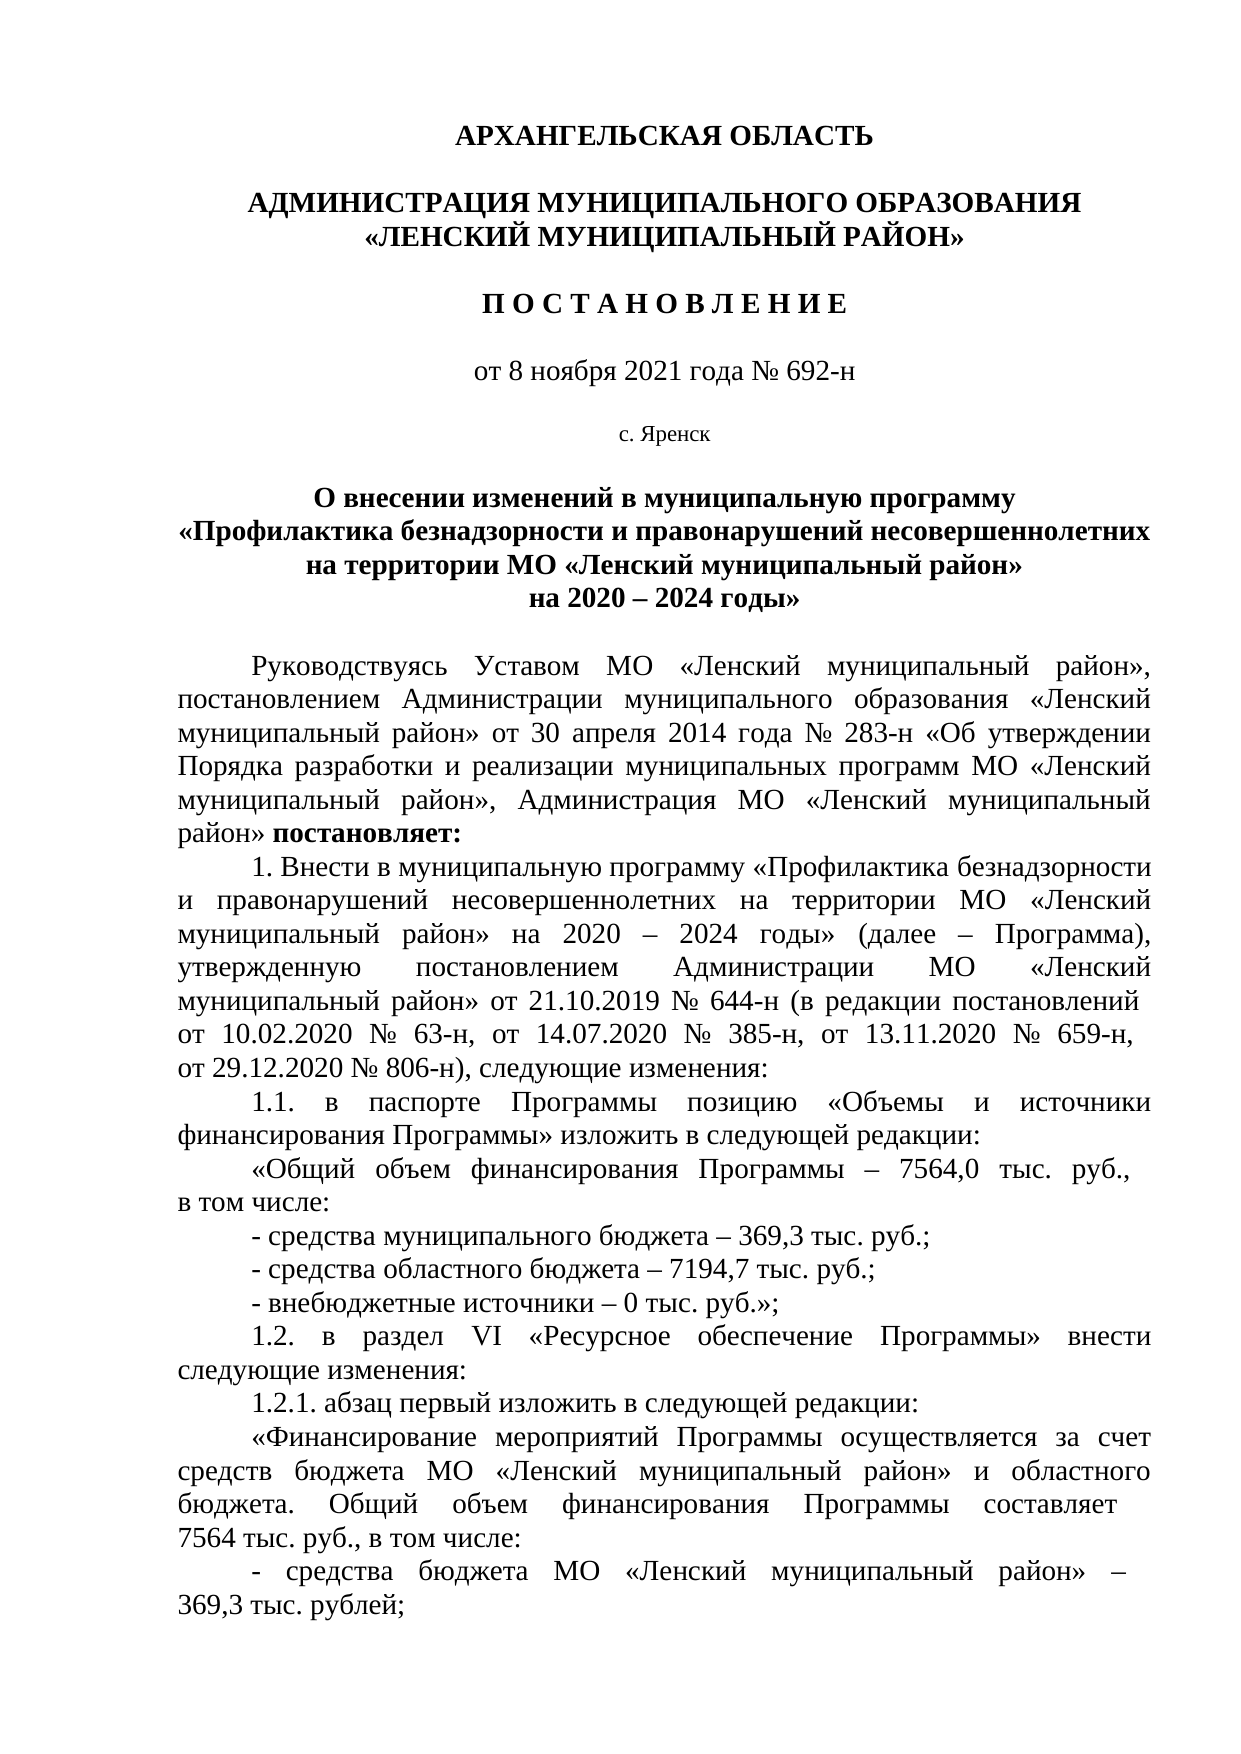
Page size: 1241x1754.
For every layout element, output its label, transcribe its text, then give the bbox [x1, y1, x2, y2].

text Руководствуясь Уставом МО «Ленский муниципальный район», постановлением Администрации муниципального образования «Ленский муниципальный район» от 30 апреля 2014 года № 283-н «Об утверждении Порядка разработки и реализации муниципальных программ МО «Ленский муниципальный район», Администрация МО «Ленский муниципальный район» постановляет: [177, 648, 1152, 849]
text 1.1. в паспорте Программы позицию «Объемы и источники финансирования Программы» изложить в следующей редакции: [177, 1084, 1152, 1151]
text 1.2. в раздел VI «Ресурсное обеспечение Программы» внести следующие изменения: [177, 1318, 1152, 1386]
text АДМИНИСТРАЦИЯ МУНИЦИПАЛЬНОГО ОБРАЗОВАНИЯ [177, 185, 1152, 219]
text «ЛЕНСКИЙ МУНИЦИПАЛЬНЫЙ РАЙОН» [177, 219, 1152, 252]
text - средства муниципального бюджета – 369,3 тыс. руб.; [177, 1218, 1152, 1251]
list Внести в муниципальную программу «Профилактика безнадзорности и правонарушений несовершеннолетних на территории МО «Ленский муниципальный район» на 2020 – 2024 годы» (далее – Программа), утвержденную постановлением Администрации МО «Ленский муниципальный район» от 21.10.2019 № 644-н (в редакции постановлений от 10.02.2020 № 63-н, от 14.07.2020 № 385-н, от 13.11.2020 № 659-н, от 29.12.2020 № 806-н), следующие изменения: [177, 849, 1152, 1084]
text 1.2.1. абзац первый изложить в следующей редакции: [177, 1386, 1152, 1419]
text - внебюджетные источники – 0 тыс. руб.»; [177, 1285, 1152, 1318]
text «Общий объем финансирования Программы – 7564,0 тыс. руб., в том числе: [177, 1151, 1152, 1218]
text с. Яренск [177, 420, 1152, 446]
text «Профилактика безнадзорности и правонарушений несовершеннолетних на территории МО «Ленский муниципальный район» [177, 513, 1152, 581]
text на 2020 – 2024 годы» [177, 581, 1152, 614]
text «Финансирование мероприятий Программы осуществляется за счет средств бюджета МО «Ленский муниципальный район» и областного бюджета. Общий объем финансирования Программы составляет 7564 тыс. руб., в том числе: [177, 1419, 1152, 1553]
text - средства бюджета МО «Ленский муниципальный район» – 369,3 тыс. рублей; [177, 1553, 1152, 1620]
text О внесении изменений в муниципальную программу [177, 480, 1152, 513]
text от 8 ноября 2021 года № 692-н [177, 353, 1152, 386]
text - средства областного бюджета – 7194,7 тыс. руб.; [177, 1251, 1152, 1285]
text П О С Т А Н О В Л Е Н И Е [177, 286, 1152, 319]
text АРХАНГЕЛЬСКАЯ ОБЛАСТЬ [177, 118, 1152, 152]
